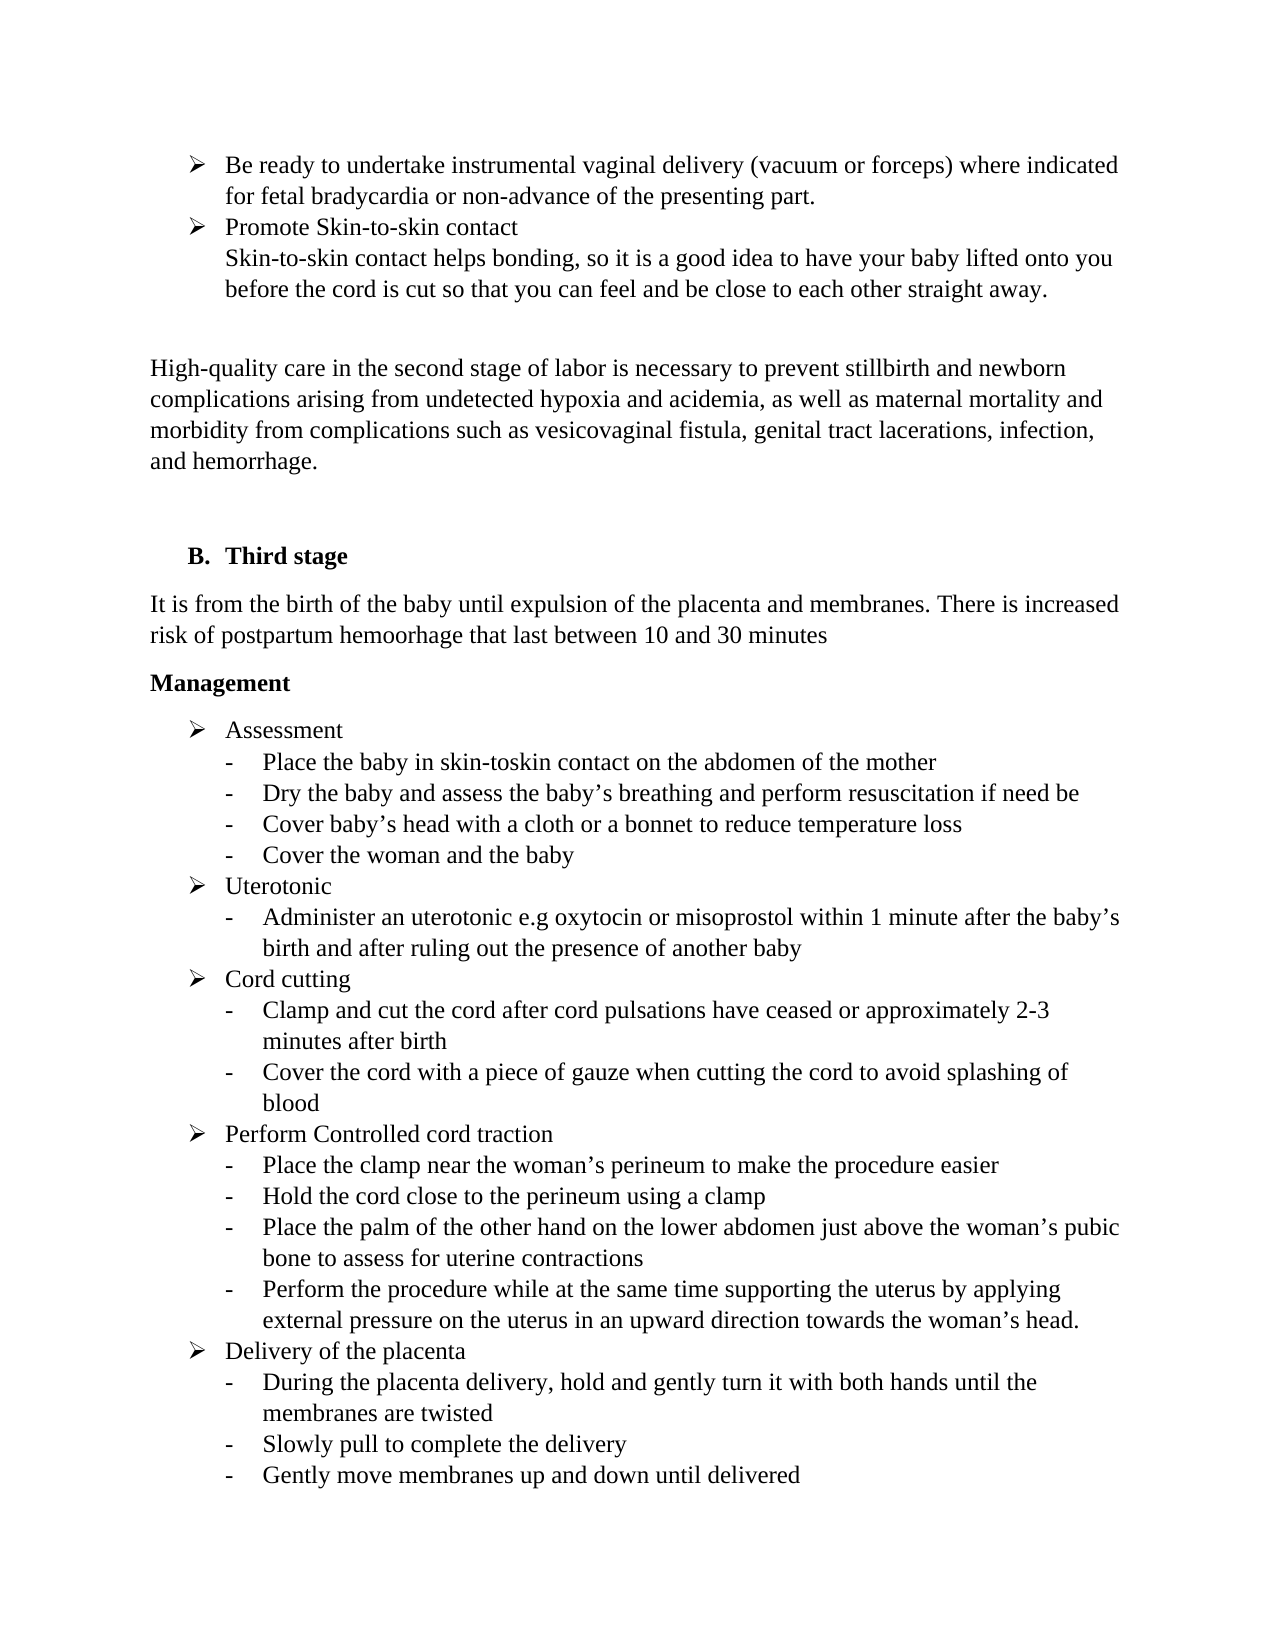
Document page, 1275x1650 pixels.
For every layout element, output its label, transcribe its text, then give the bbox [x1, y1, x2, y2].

list Gently move membranes up and down until delivered [225, 1461, 1125, 1489]
list Skin-to-skin contact helps bonding, so it is a good idea to have your baby lifted onto you before the cord is cut so that you can feel and be close to each other straight away. [225, 243, 1125, 303]
list Administer an uterotonic e.g oxytocin or misoprostol within 1 minute after the baby’s birth and after ruling out the presence of another baby [225, 902, 1125, 962]
list Place the clamp near the woman’s perineum to make the procedure easier [225, 1150, 1125, 1179]
list Be ready to undertake instrumental vaginal delivery (vacuum or forceps) where indicated for fetal bradycardia or non-advance of the presenting part. [187, 150, 1125, 210]
text It is from the birth of the baby until expulsion of the placenta and membranes. There is increased risk of postpartum hemoorhage that last between 10 and 30 minutes [150, 589, 1125, 649]
list Third stage [187, 541, 1125, 570]
text High‐quality care in the second stage of labor is necessary to prevent stillbirth and newborn complications arising from undetected hypoxia and acidemia, as well as maternal mortality and morbidity from complications such as vesicovaginal fistula, genital tract lacerations, infection, and hemorrhage. [150, 353, 1125, 475]
list Hold the cord close to the perineum using a clamp [225, 1181, 1125, 1210]
list Cover the cord with a piece of gauze when cutting the cord to avoid splashing of blood [225, 1057, 1125, 1117]
list Place the baby in skin-toskin contact on the abdomen of the mother [225, 747, 1125, 775]
list Delivery of the placenta [187, 1336, 1125, 1365]
list Dry the baby and assess the baby’s breathing and perform resuscitation if need be [225, 778, 1125, 806]
list Cover the woman and the baby [225, 840, 1125, 868]
list Promote Skin-to-skin contact [187, 212, 1125, 241]
list Cover baby’s head with a cloth or a bonnet to reduce temperature loss [225, 809, 1125, 837]
list Assessment [187, 716, 1125, 744]
text Management [150, 668, 1125, 697]
list Slowly pull to complete the delivery [225, 1429, 1125, 1458]
list Place the palm of the other hand on the lower abdomen just above the woman’s pubic bone to assess for uterine contractions [225, 1212, 1125, 1272]
list Clamp and cut the cord after cord pulsations have ceased or approximately 2-3 minutes after birth [225, 995, 1125, 1055]
list During the placenta delivery, hold and gently turn it with both hands until the membranes are twisted [225, 1367, 1125, 1427]
list Perform Controlled cord traction [187, 1119, 1125, 1148]
list Uterotonic [187, 871, 1125, 899]
list Cord cutting [187, 964, 1125, 993]
list Perform the procedure while at the same time supporting the uterus by applying external pressure on the uterus in an upward direction towards the woman’s head. [225, 1274, 1125, 1334]
